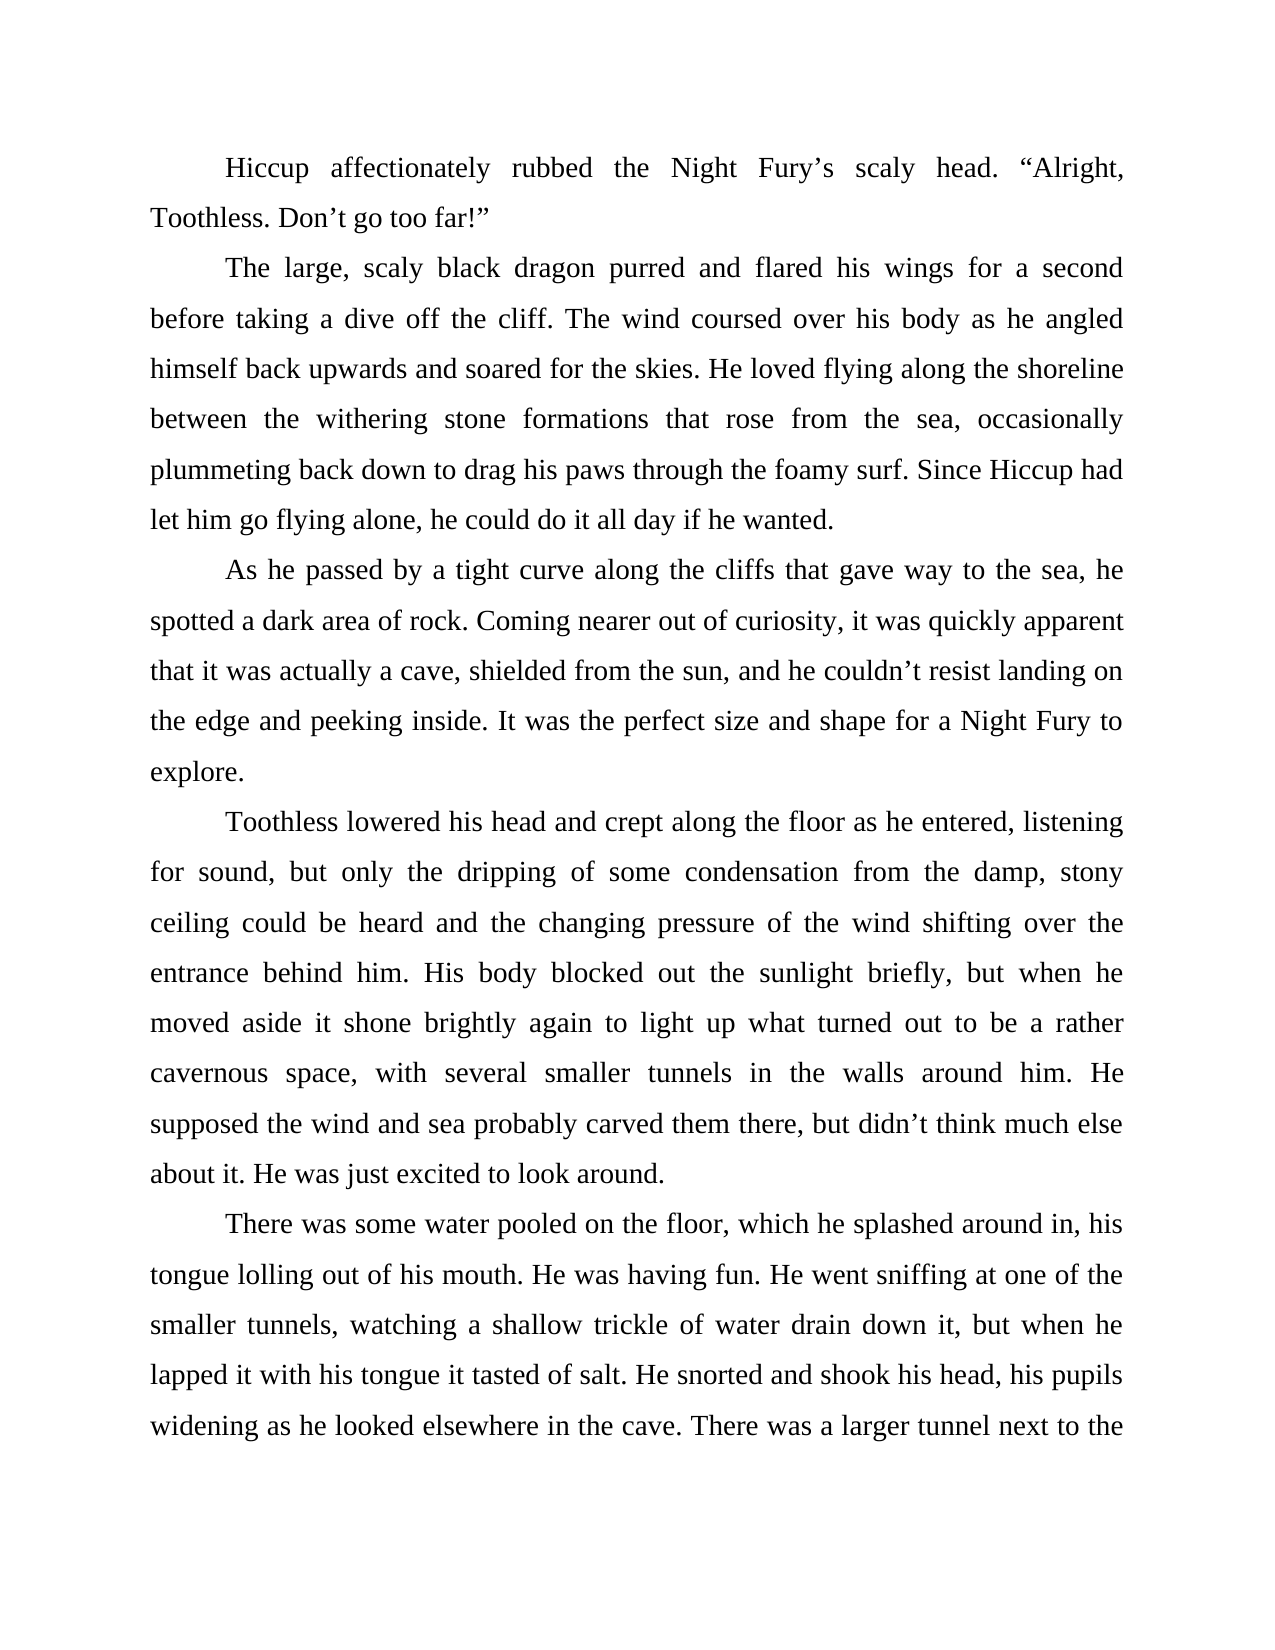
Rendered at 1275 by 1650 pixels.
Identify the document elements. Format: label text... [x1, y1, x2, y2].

text Hiccup affectionately rubbed the Night Fury’s scaly head. “Alright, Toothless. Don’t go too far!” [150, 150, 1125, 234]
text Toothless lowered his head and crept along the floor as he entered, listening for sound, but only the dripping of some condensation from the damp, stony ceiling could be heard and the changing pressure of the wind shifting over the entrance behind him. His body blocked out the sunlight briefly, but when he moved aside it shone brightly again to light up what turned out to be a rather cavernous space, with several smaller tunnels in the walls around him. He supposed the wind and sea probably carved them there, but didn’t think much else about it. He was just excited to look around. [150, 804, 1125, 1190]
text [150, 1207, 1125, 1441]
text The large, scaly black dragon purred and flared his wings for a second before taking a dive off the cliff. The wind coursed over his body as he angled himself back upwards and soared for the skies. He loved flying along the shoreline between the withering stone formations that rose from the sea, occasionally plummeting back down to drag his paws through the foamy surf. Since Hiccup had let him go flying alone, he could do it all day if he wanted. [150, 251, 1125, 536]
text As he passed by a tight curve along the cliffs that gave way to the sea, he spotted a dark area of rock. Coming nearer out of curiosity, it was quickly apparent that it was actually a cave, shielded from the sun, and he couldn’t resist landing on the edge and peeking inside. It was the perfect size and shape for a Night Fury to explore. [150, 552, 1125, 787]
